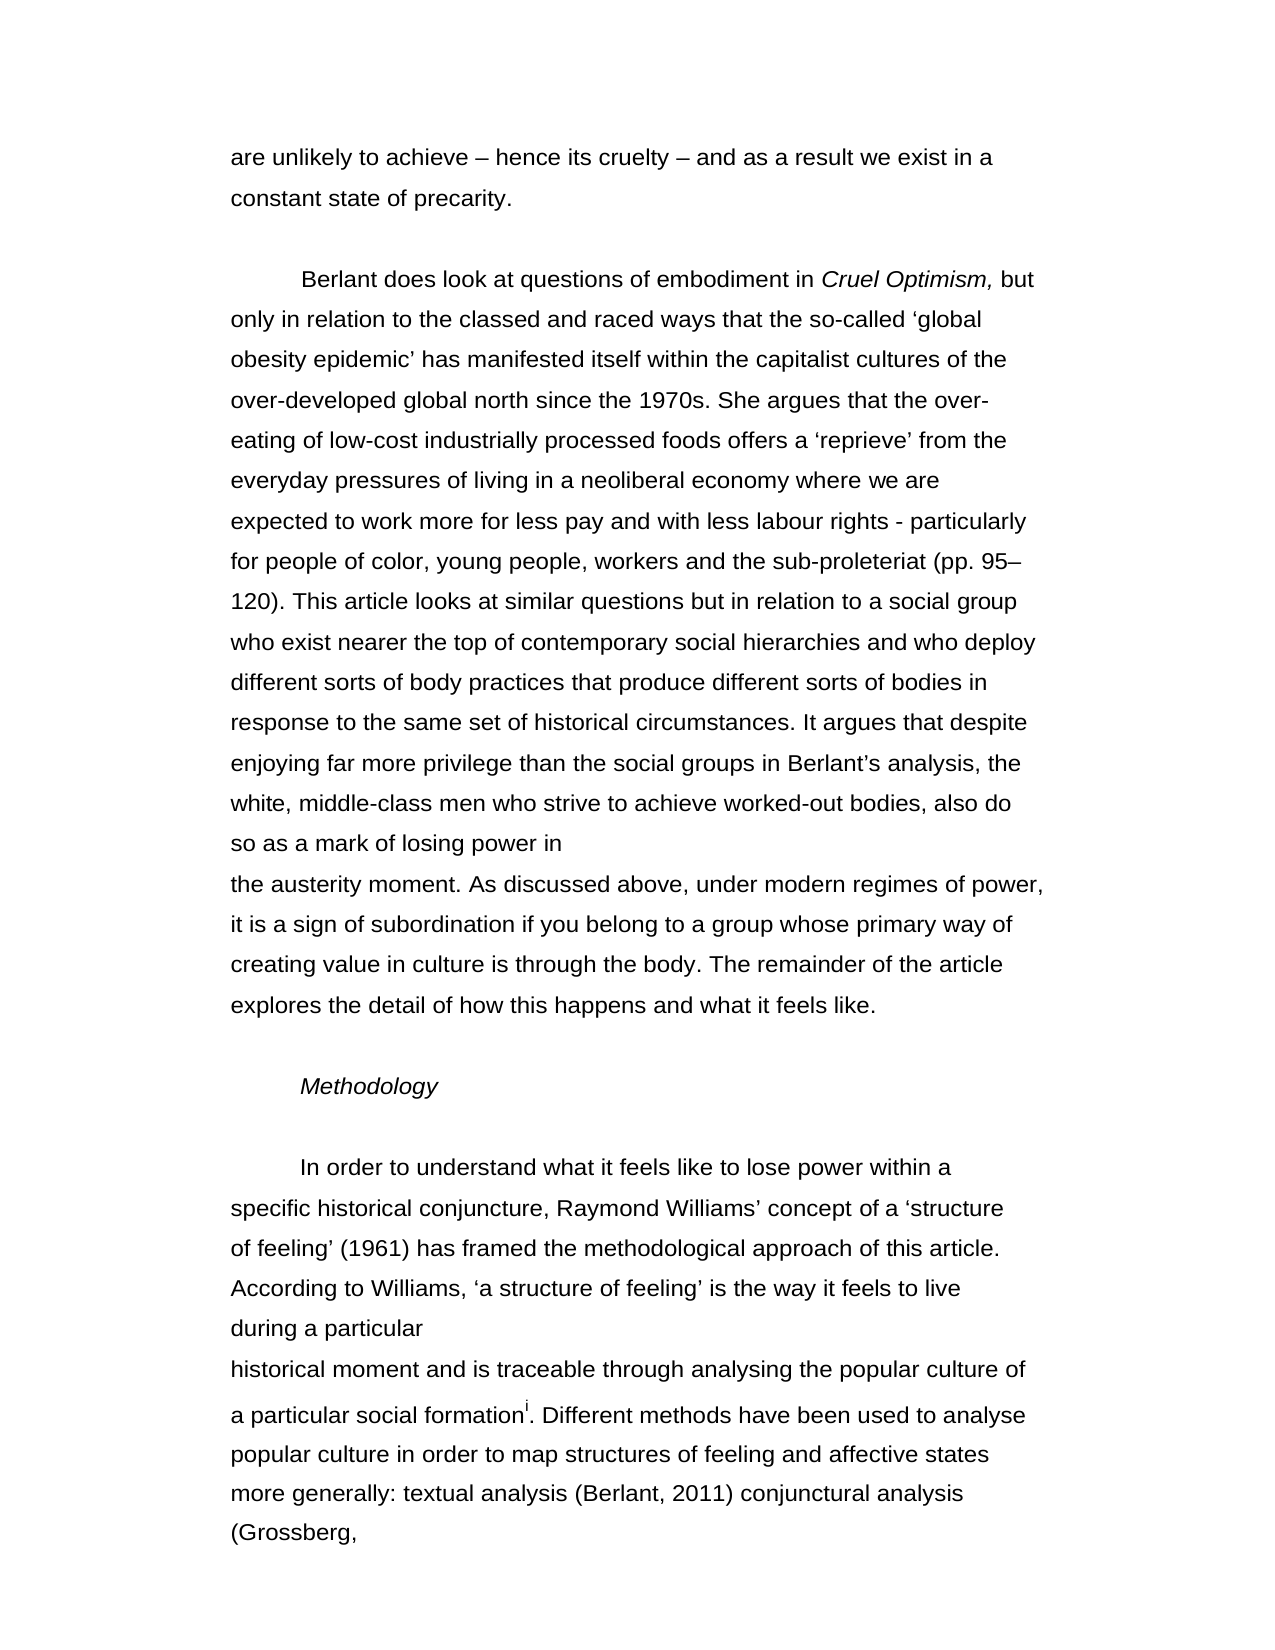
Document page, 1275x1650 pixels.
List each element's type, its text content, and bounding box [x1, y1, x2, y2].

text the austerity moment. As discussed above, under modern regimes of power, it is a sign of subordination if you belong to a group whose primary way of creating value in culture is through the body. The remainder of the article explores the detail of how this happens and what it feels like. [230, 871, 1044, 1018]
text are unlikely to achieve – hence its cruelty – and as a result we exist in a constant state of precarity. [230, 144, 1044, 211]
text Berlant does look at questions of embodiment in Cruel Optimism, but only in relation to the classed and raced ways that the so-called ‘global obesity epidemic’ has manifested itself within the capitalist cultures of the over-developed global north since the 1970s. She argues that the over-eating of low-cost industrially processed foods offers a ‘reprieve’ from the everyday pressures of living in a neoliberal economy where we are expected to work more for less pay and with less labour rights - particularly for people of color, young people, workers and the sub-proleteriat (pp. 95–120). This article looks at similar questions but in relation to a social group who exist nearer the top of contemporary social hierarchies and who deploy different sorts of body practices that produce different sorts of bodies in response to the same set of historical circumstances. It argues that despite enjoying far more privilege than the social groups in Berlant’s analysis, the white, middle-class men who strive to achieve worked-out bodies, also do so as a mark of losing power in [230, 266, 1042, 857]
text Methodology [300, 1073, 1044, 1099]
text historical moment and is traceable through analysing the popular culture of a particular social formationi. Different methods have been used to analyse popular culture in order to map structures of feeling and affective states more generally: textual analysis (Berlant, 2011) conjunctural analysis (Grossberg, [230, 1356, 1044, 1545]
text In order to understand what it feels like to lose power within a specific historical conjuncture, Raymond Williams’ concept of a ‘structure of feeling’ (1961) has framed the methodological approach of this article. According to Williams, ‘a structure of feeling’ is the way it feels to live during a particular [230, 1154, 1028, 1342]
